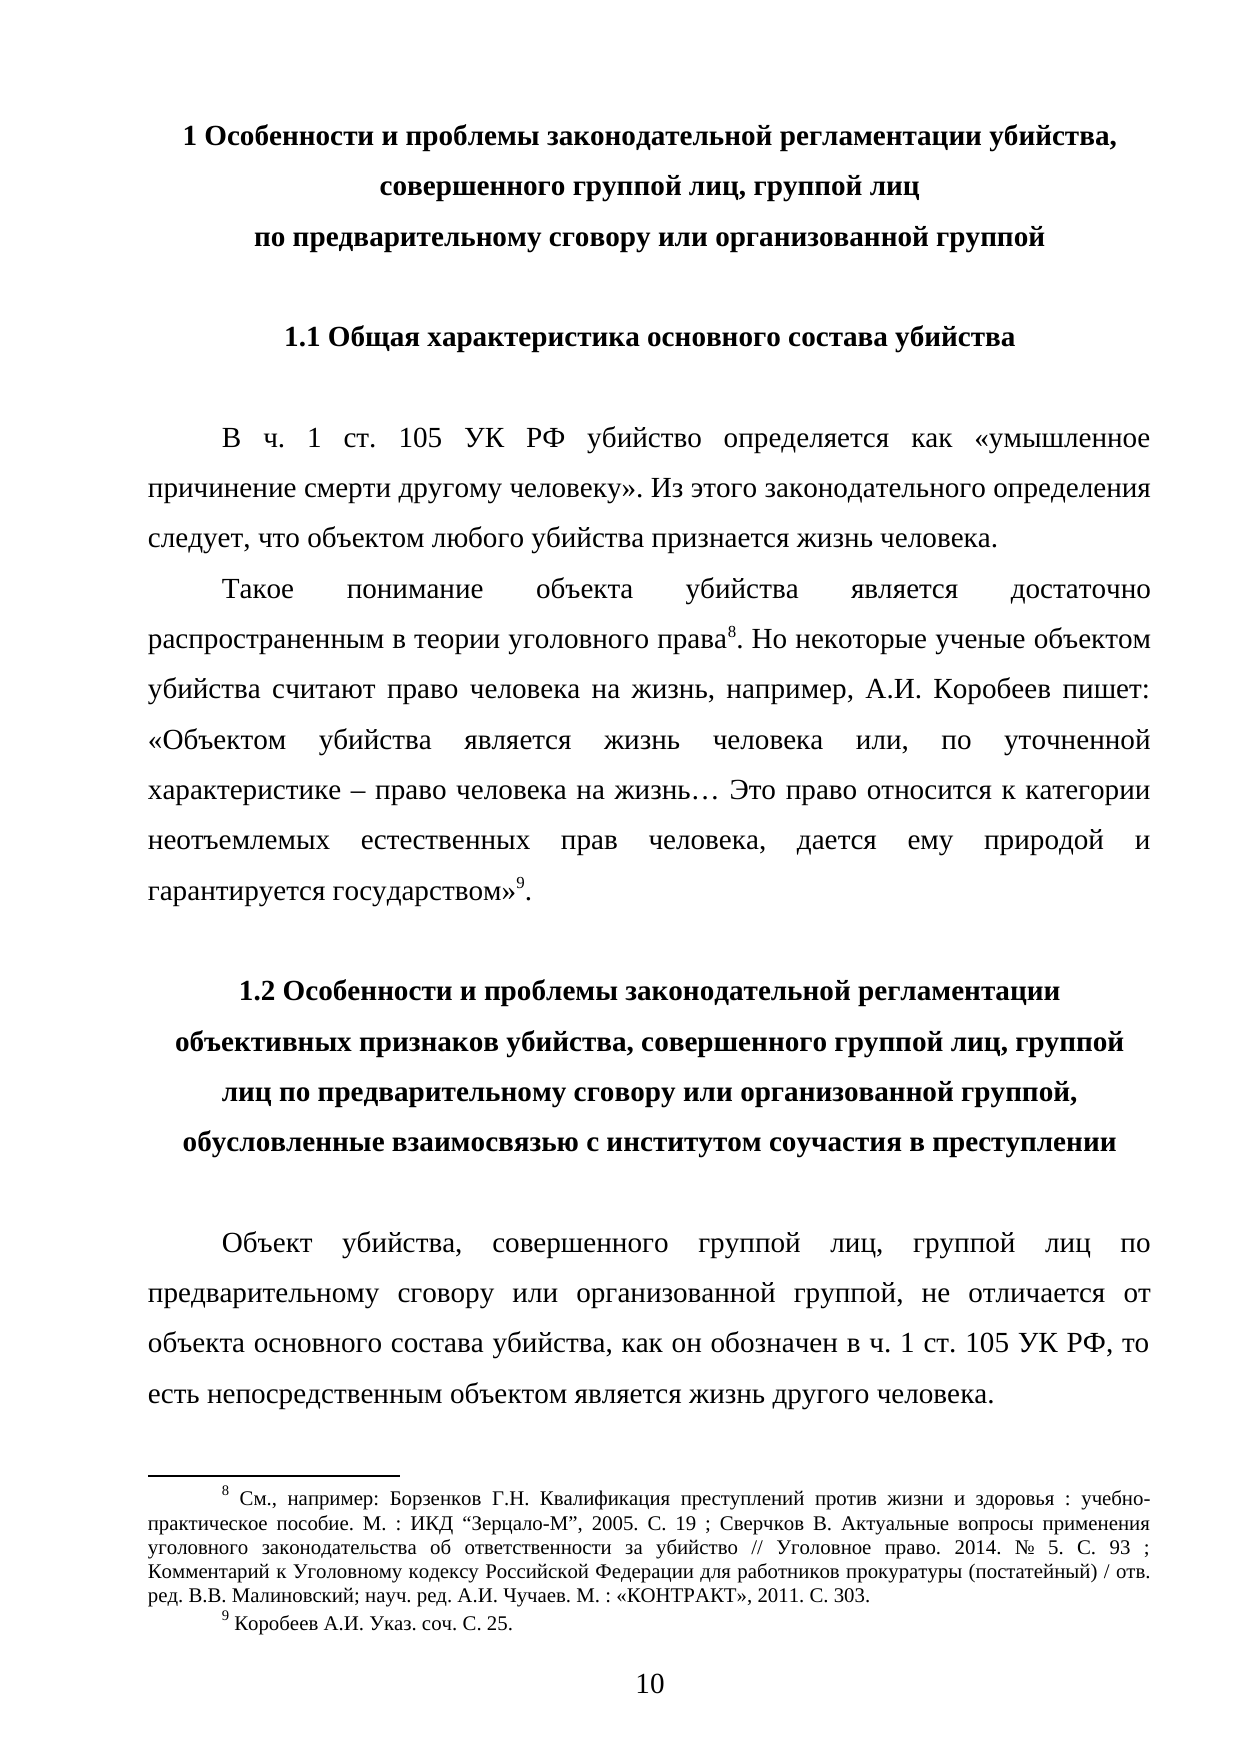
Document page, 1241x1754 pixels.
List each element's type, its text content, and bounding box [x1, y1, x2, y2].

text 1.1 Общая характеристика основного состава убийства [148, 319, 1152, 353]
text 1 Особенности и проблемы законодательной регламентации убийства, совершенного группой лиц, группой лиц [148, 118, 1152, 202]
text 1.2 Особенности и проблемы законодательной регламентации объективных признаков убийства, совершенного группой лиц, группой лиц по предварительному сговору или организованной группой, обусловленные взаимосвязью с институтом соучастия в преступлении [148, 973, 1152, 1158]
list В ч. 1 ст. 105 УК РФ убийство определяется как «умышленное причинение смерти другому человеку». Из этого законодательного определения следует, что объектом любого убийства признается жизнь человека. [148, 420, 1152, 554]
text Объект убийства, совершенного группой лиц, группой лиц по предварительному сговору или организованной группой, не отличается от объекта основного состава убийства, как он обозначен в ч. 1 ст. 105 УК РФ, то есть непосредственным объектом является жизнь другого человека. [148, 1225, 1152, 1409]
text по предварительному сговору или организованной группой [148, 219, 1152, 252]
list Такое понимание объекта убийства является достаточно распространенным в теории уголовного права. Но некоторые ученые объектом убийства считают право человека на жизнь, например, А.И. Коробеев пишет: «Объектом убийства является жизнь человека или, по уточненной характеристике – право человека на жизнь… Это право относится к категории неотъемлемых естественных прав человека, дается ему природой и гарантируется государством». [148, 571, 1152, 906]
